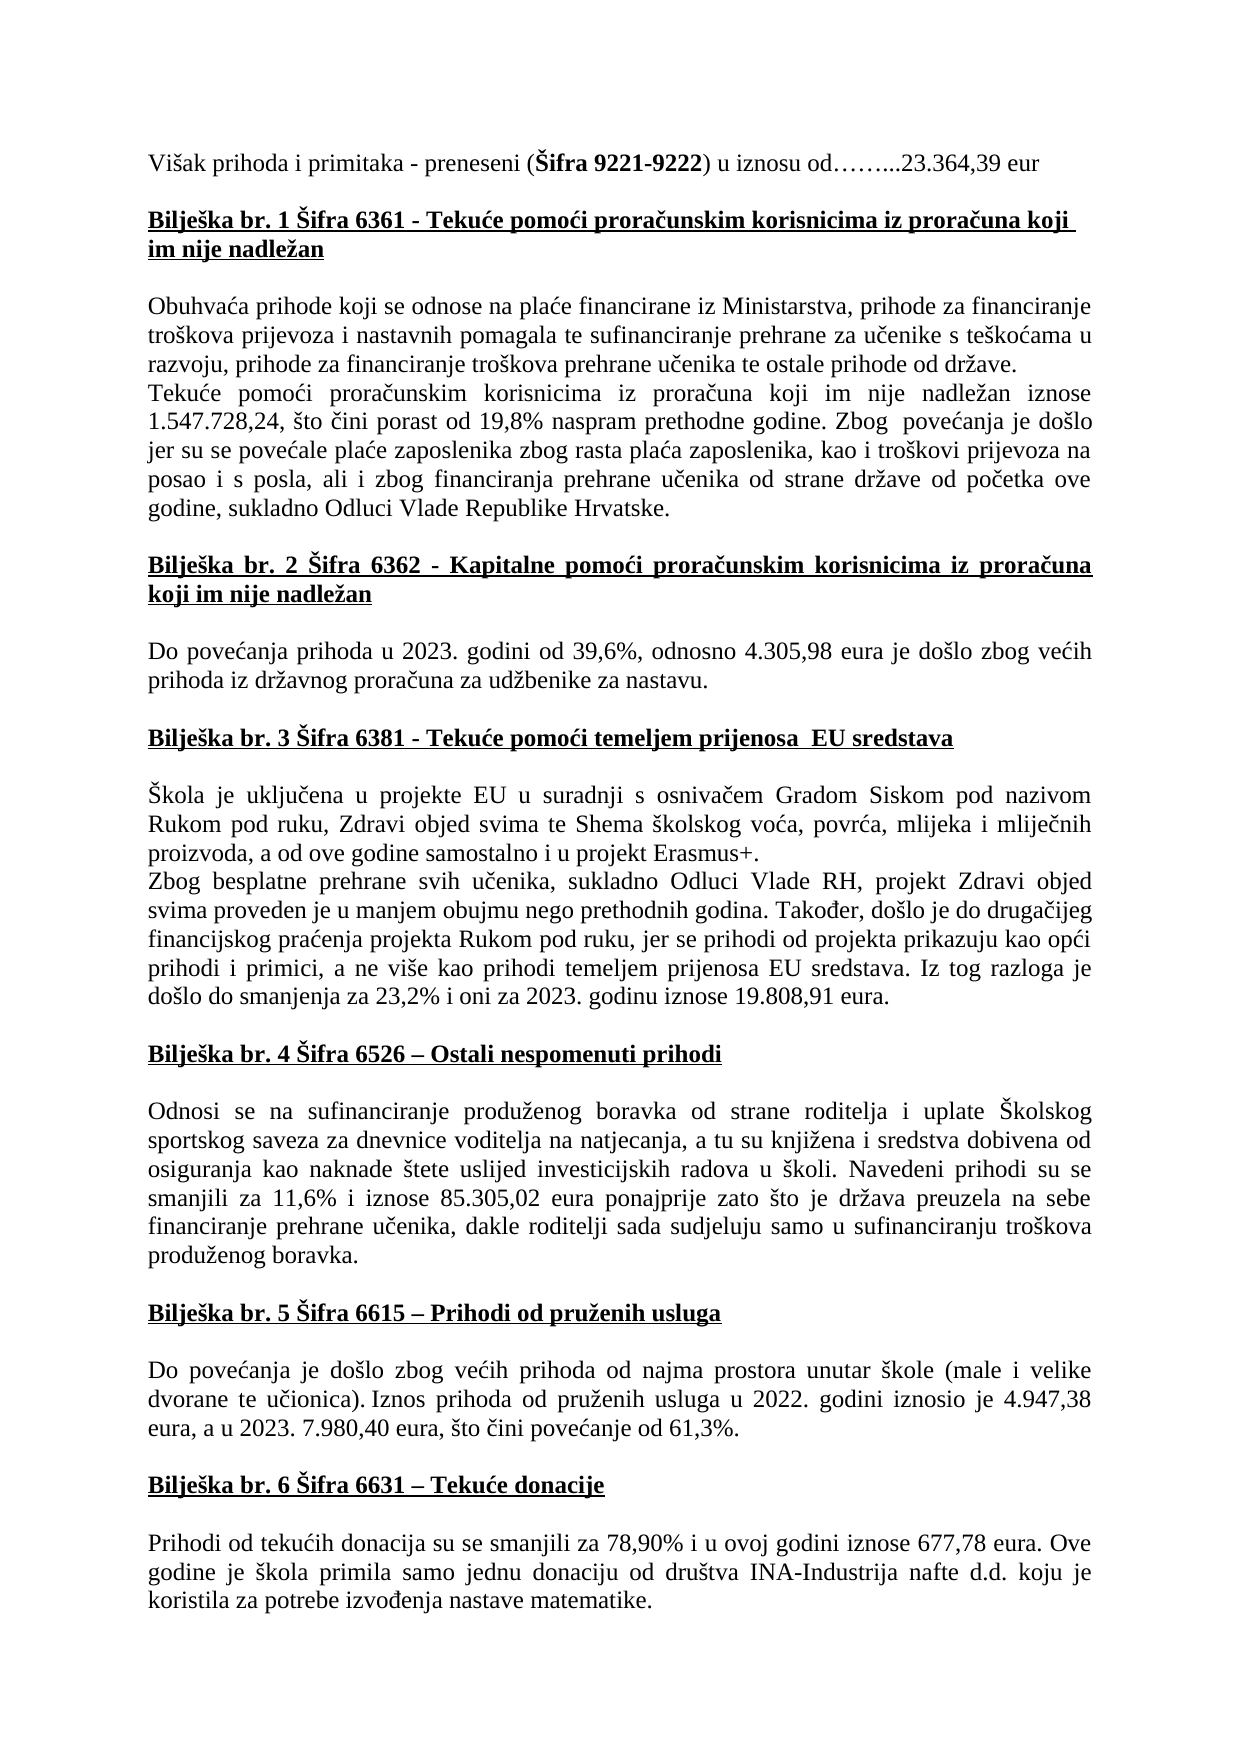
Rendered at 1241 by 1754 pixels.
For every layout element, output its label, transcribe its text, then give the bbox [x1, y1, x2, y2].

text Bilješka br. 6 Šifra 6631 – Tekuće donacije [148, 1470, 1093, 1499]
text Bilješka br. 5 Šifra 6615 – Prihodi od pruženih usluga [148, 1298, 1093, 1326]
text Obuhvaća prihode koji se odnose na plaće financirane iz Ministarstva, prihode za financiranje troškova prijevoza i nastavnih pomagala te sufinanciranje prehrane za učenike s teškoćama u razvoju, prihode za financiranje troškova prehrane učenika te ostale prihode od države. [148, 291, 1093, 378]
text Do povećanja prihoda u 2023. godini od 39,6%, odnosno 4.305,98 eura je došlo zbog većih prihoda iz državnog proračuna za udžbenike za nastavu. [148, 636, 1093, 694]
text Zbog besplatne prehrane svih učenika, sukladno Odluci Vlade RH, projekt Zdravi objed svima proveden je u manjem obujmu nego prethodnih godina. Također, došlo je do drugačijeg financijskog praćenja projekta Rukom pod ruku, jer se prihodi od projekta prikazuju kao opći prihodi i primici, a ne više kao prihodi temeljem prijenosa EU sredstava. Iz tog razloga je došlo do smanjenja za 23,2% i oni za 2023. godinu iznose 19.808,91 eura. [148, 866, 1093, 1010]
text Do povećanja je došlo zbog većih prihoda od najma prostora unutar škole (male i velike dvorane te učionica). Iznos prihoda od pruženih usluga u 2022. godini iznosio je 4.947,38 eura, a u 2023. 7.980,40 eura, što čini povećanje od 61,3%. [148, 1355, 1093, 1442]
text Bilješka br. 2 Šifra 6362 - Kapitalne pomoći proračunskim korisnicima iz proračuna koji im nije nadležan [148, 550, 1093, 575]
text Tekuće pomoći proračunskim korisnicima iz proračuna koji im nije nadležan iznose 1.547.728,24, što čini porast od 19,8% naspram prethodne godine. Zbog povećanja je došlo jer su se povećale plaće zaposlenika zbog rasta plaća zaposlenika, kao i troškovi prijevoza na posao i s posla, ali i zbog financiranja prehrane učenika od strane države od početka ove godine, sukladno Odluci Vlade Republike Hrvatske. [148, 378, 1093, 521]
text Bilješka br. 3 Šifra 6381 - Tekuće pomoći temeljem prijenosa EU sredstava [148, 723, 1093, 751]
text Bilješka br. 1 Šifra 6361 - Tekuće pomoći proračunskim korisnicima iz proračuna koji im nije nadležan [148, 205, 1093, 263]
text Prihodi od tekućih donacija su se smanjili za 78,90% i u ovoj godini iznose 677,78 eura. Ove godine je škola primila samo jednu donaciju od društva INA-Industrija nafte d.d. koju je koristila za potrebe izvođenja nastave matematike. [148, 1528, 1093, 1614]
text Bilješka br. 2 Šifra 6362 - Kapitalne pomoći proračunskim korisnicima iz proračuna koji im nije nadležan [148, 577, 1093, 608]
text Škola je uključena u projekte EU u suradnji s osnivačem Gradom Siskom pod nazivom Rukom pod ruku, Zdravi objed svima te Shema školskog voća, povrća, mlijeka i mliječnih proizvoda, a od ove godine samostalno i u projekt Erasmus+. [148, 780, 1093, 866]
text Višak prihoda i primitaka - preneseni (Šifra 9221-9222) u iznosu od……...23.364,39 eur [148, 148, 1093, 176]
text Odnosi se na sufinanciranje produženog boravka od strane roditelja i uplate Školskog sportskog saveza za dnevnice voditelja na natjecanja, a tu su knjižena i sredstva dobivena od osiguranja kao naknade štete uslijed investicijskih radova u školi. Navedeni prihodi su se smanjili za 11,6% i iznose 85.305,02 eura ponajprije zato što je država preuzela na sebe financiranje prehrane učenika, dakle roditelji sada sudjeluju samo u sufinanciranju troškova produženog boravka. [148, 1096, 1093, 1269]
text Bilješka br. 4 Šifra 6526 – Ostali nespomenuti prihodi [148, 1039, 1093, 1068]
